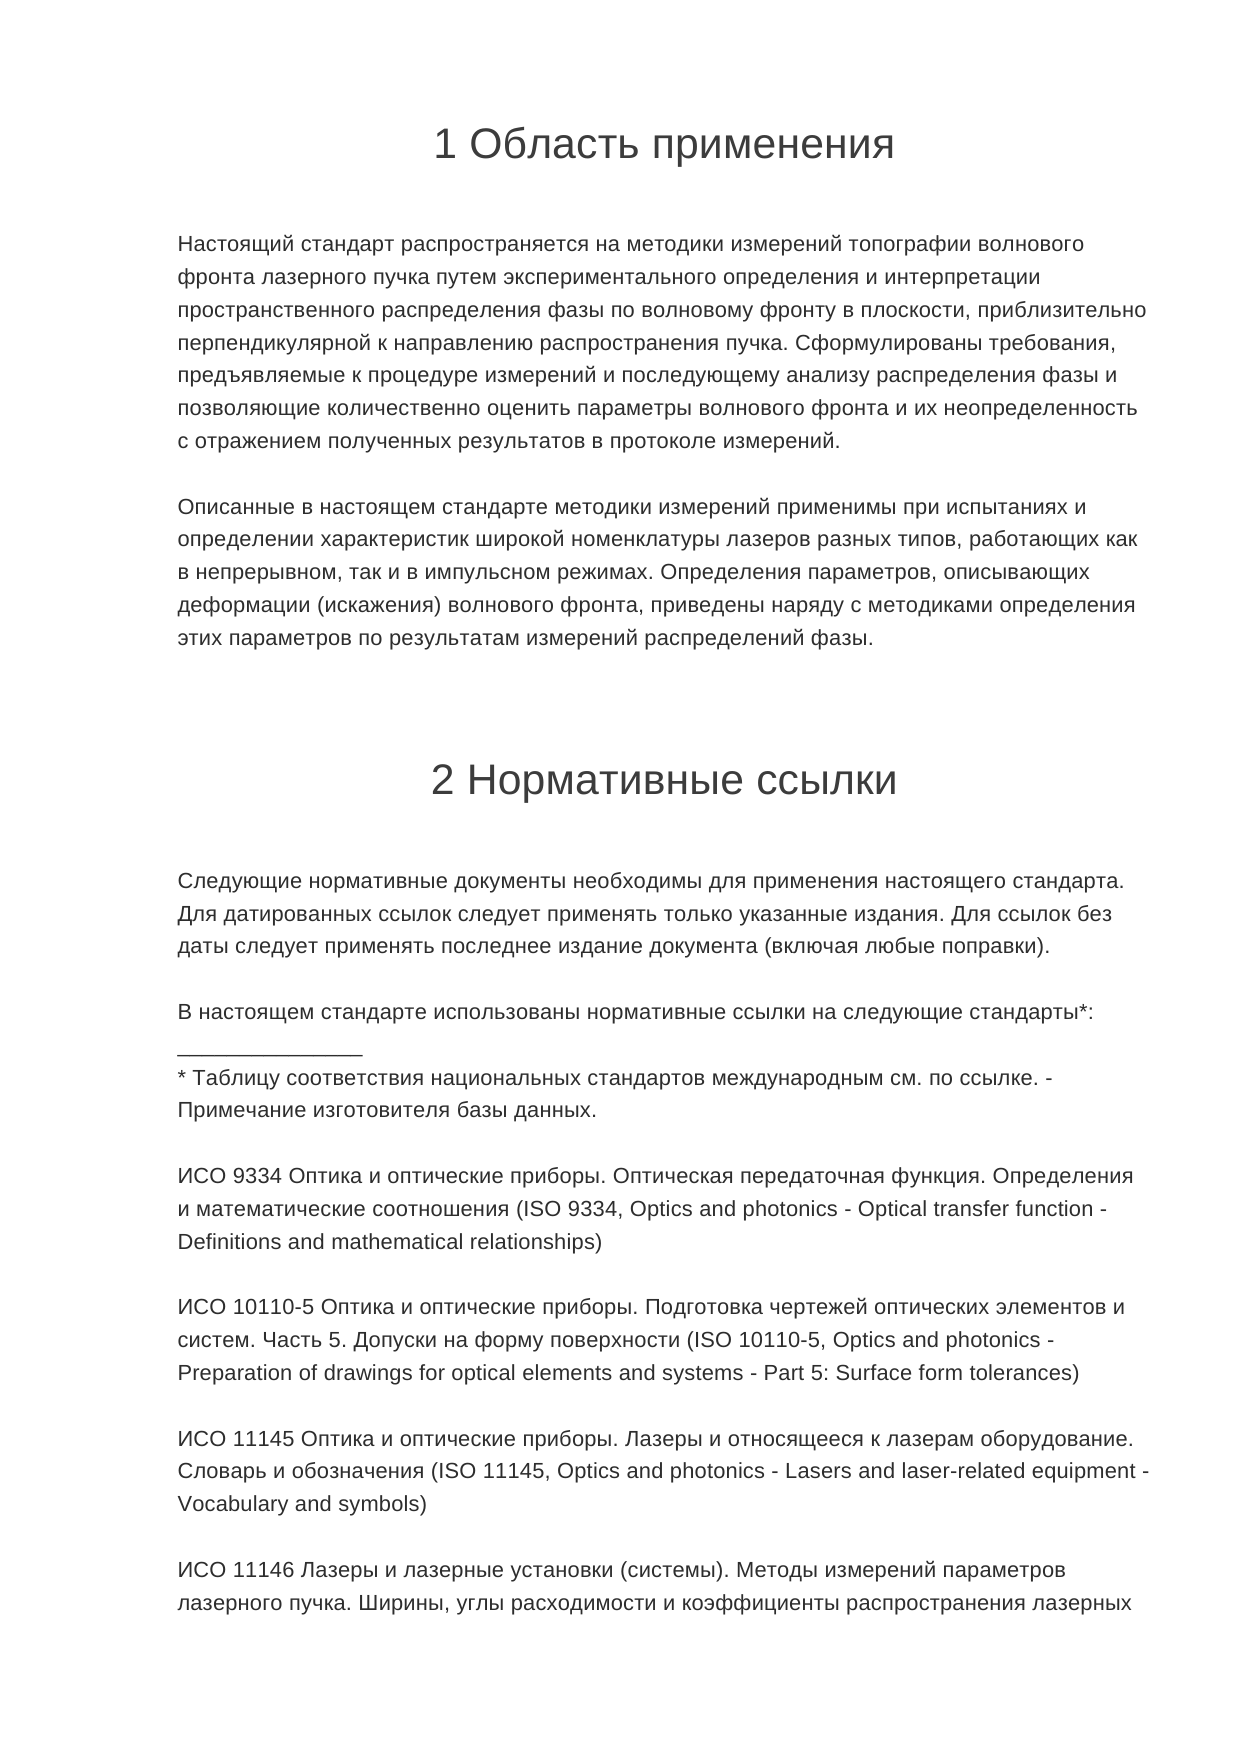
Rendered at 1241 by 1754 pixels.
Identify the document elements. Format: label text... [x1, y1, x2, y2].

text 2 Нормативные ссылки [177, 755, 1152, 804]
text 1 Область применения [177, 118, 1152, 167]
text Следующие нормативные документы необходимы для применения настоящего стандарта. Для датированных ссылок следует применять только указанные издания. Для ссылок без даты следует применять последнее издание документа (включая любые поправки). В настоящем стандарте использованы нормативные ссылки на следующие стандарты*: _______________ * Таблицу соответствия национальных стандартов международным см. по ссылке. - Примечание изготовителя базы данных. [177, 827, 1152, 1122]
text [177, 1122, 1152, 1615]
text Настоящий стандарт распространяется на методики измерений топографии волнового фронта лазерного пучка путем экспериментального определения и интерпретации пространственного распределения фазы по волновому фронту в плоскости, приблизительно перпендикулярной к направлению распространения пучка. Сформулированы требования, предъявляемые к процедуре измерений и последующему анализу распределения фазы и позволяющие количественно оценить параметры волнового фронта и их неопределенность с отражением полученных результатов в протоколе измерений. Описанные в настоящем стандарте методики измерений применимы при испытаниях и определении характеристик широкой номенклатуры лазеров разных типов, работающих как в непрерывном, так и в импульсном режимах. Определения параметров, описывающих деформации (искажения) волнового фронта, приведены наряду с методиками определения этих параметров по результатам измерений распределений фазы. [177, 191, 1152, 716]
